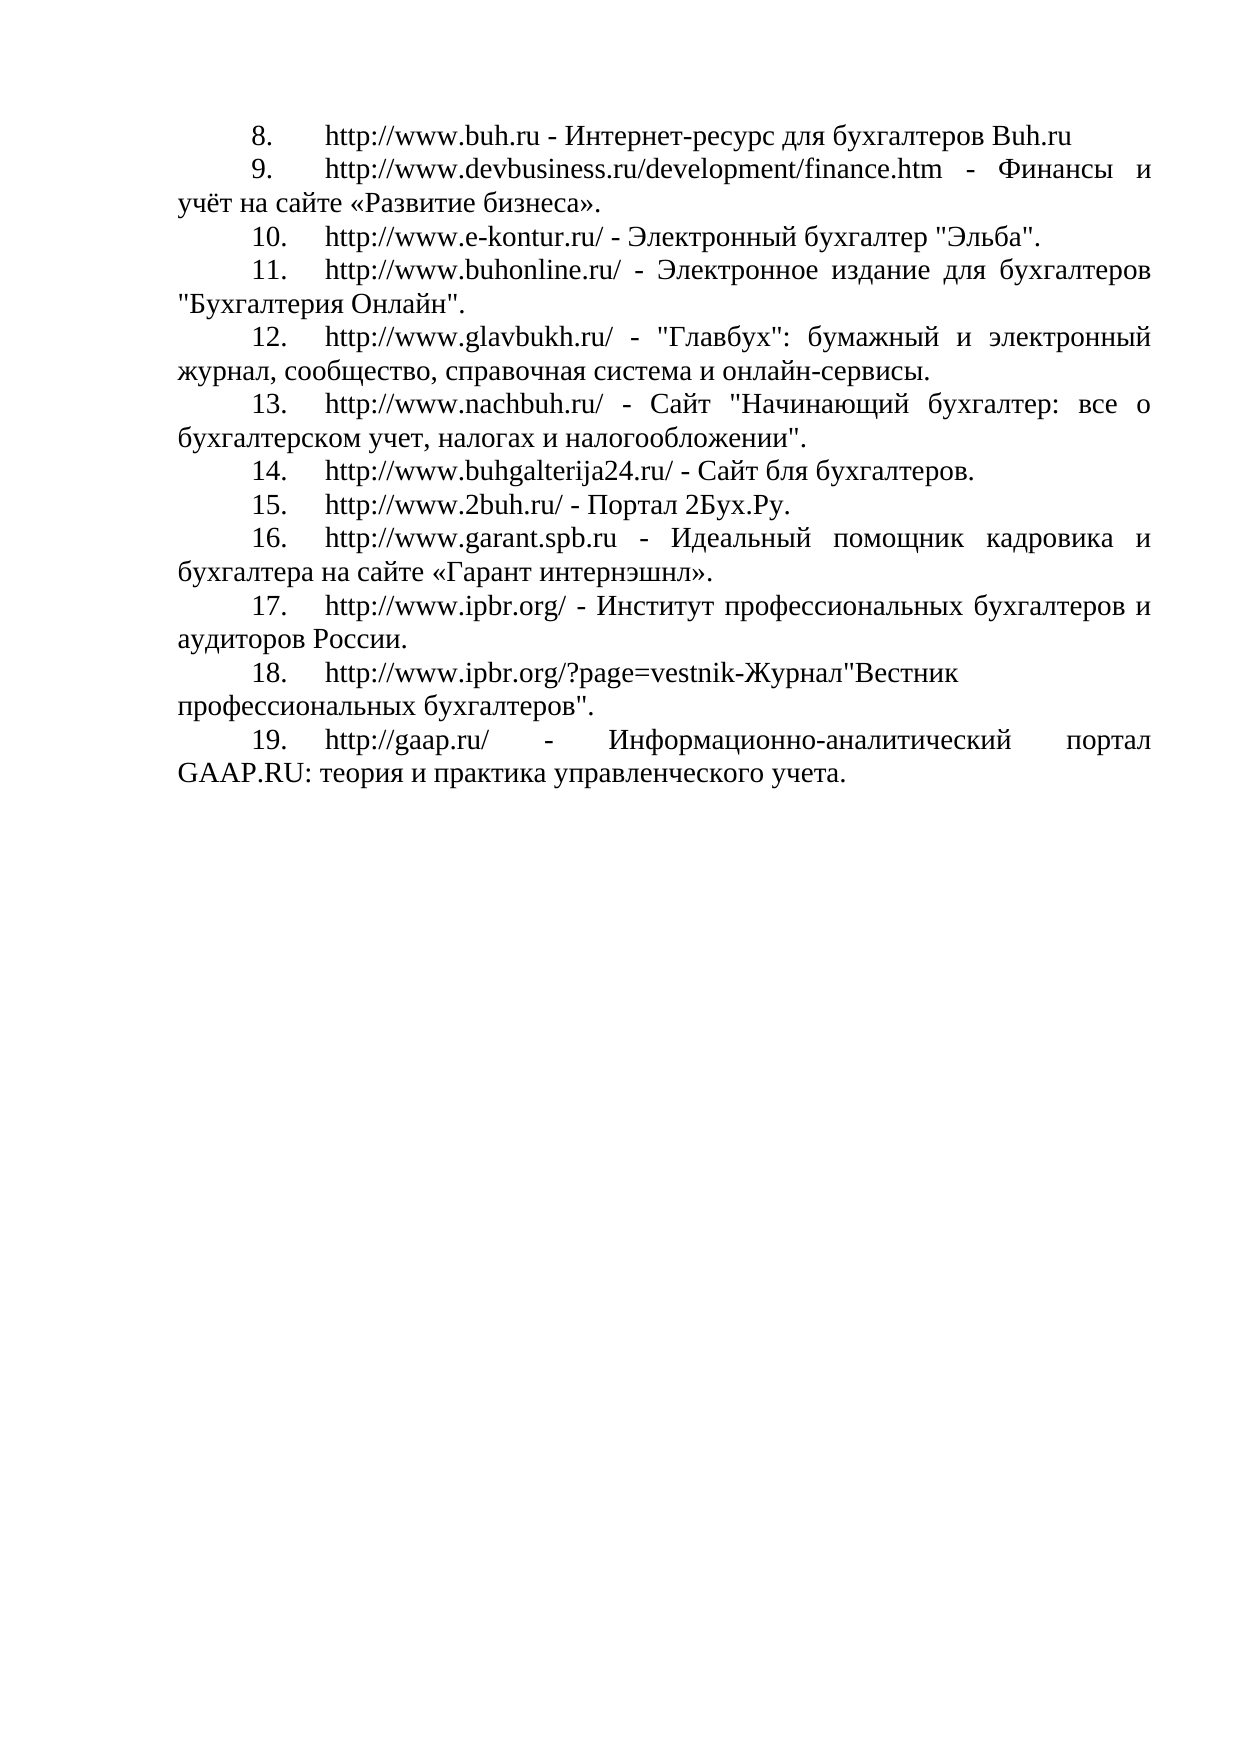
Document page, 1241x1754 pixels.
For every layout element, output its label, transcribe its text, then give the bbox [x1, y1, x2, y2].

list http://www.glavbukh.ru/ - "Главбух": бумажный и электронный журнал, сообщество, справочная система и онлайн-сервисы. [177, 319, 1152, 386]
list http://www.buhonline.ru/ - Электронное издание для бухгалтеров "Бухгалтерия Онлайн". [177, 252, 1152, 319]
list http://www.garant.spb.ru - Идеальный помощник кадровика и бухгалтера на сайте «Гарант интернэшнл». [177, 521, 1152, 588]
list http://www.nachbuh.ru/ - Сайт "Начинающий бухгалтер: все о бухгалтерском учет, налогах и налогообложении". [177, 386, 1152, 453]
list http://www.devbusiness.ru/development/finance.htm - Финансы и учёт на сайте «Развитие бизнеса». [177, 152, 1152, 219]
list http://www.buhgalterija24.ru/ - Сайт бля бухгалтеров. [177, 453, 1152, 487]
list http://gaap.ru/ - Информационно-аналитический портал GAAP.RU: теория и практика управленческого учета. [177, 722, 1152, 789]
list http://www.ipbr.org/ - Институт профессиональных бухгалтеров и аудиторов России. [177, 588, 1152, 655]
list http://www.buh.ru - Интернет-ресурс для бухгалтеров Buh.ru [177, 118, 1152, 152]
list http://www.ipbr.org/?page=vestnik-Журнал"Вестник профессиональных бухгалтеров". [177, 655, 1152, 722]
list http://www.2buh.ru/ - Портал 2Бух.Ру. [177, 487, 1152, 521]
list http://www.e-kontur.ru/ - Электронный бухгалтер "Эльба". [177, 219, 1152, 252]
